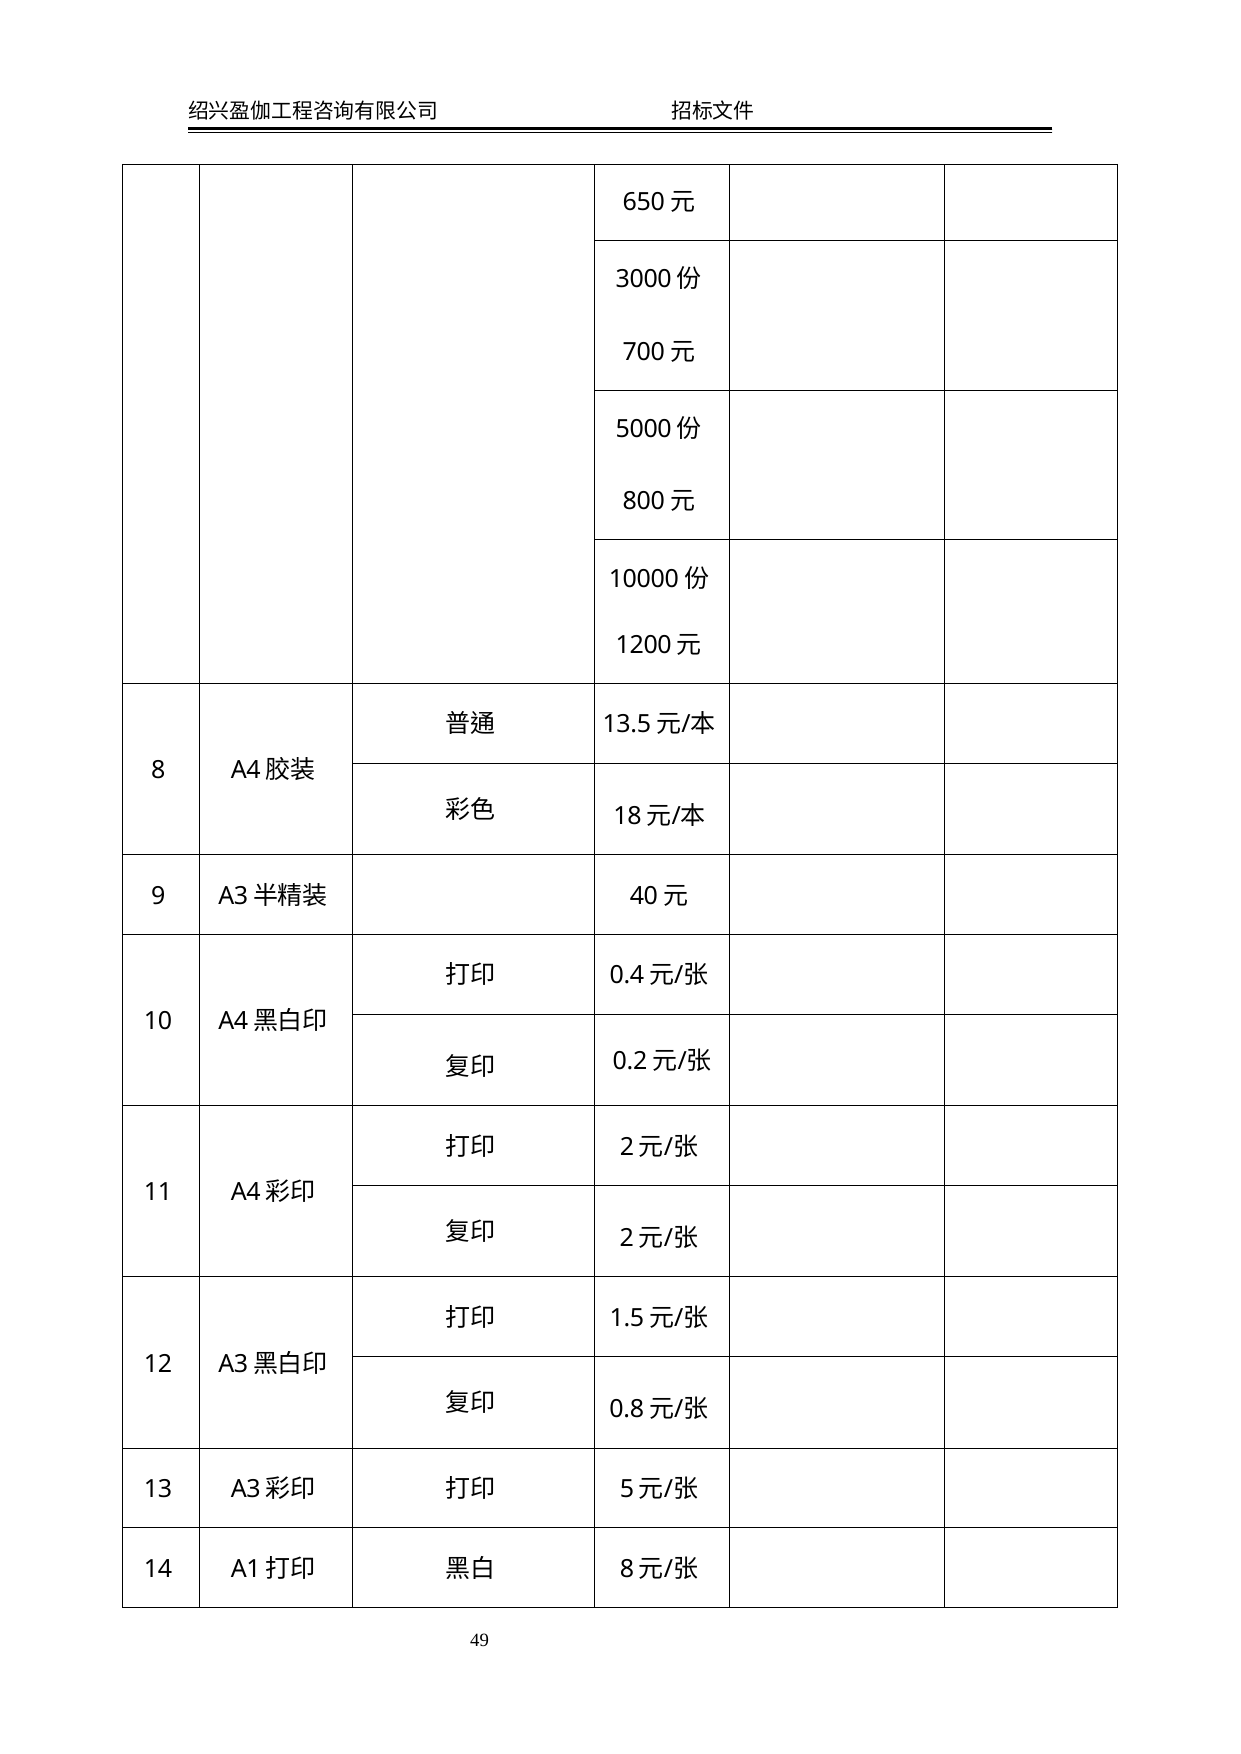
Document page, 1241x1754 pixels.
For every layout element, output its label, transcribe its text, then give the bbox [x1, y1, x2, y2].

table_cell [730, 1357, 944, 1447]
table_cell A1打印 [200, 1528, 352, 1607]
table_cell [945, 391, 1117, 539]
table_cell [945, 241, 1117, 389]
table_cell 10 [123, 935, 199, 1105]
table_cell 复印 [353, 1015, 594, 1105]
table_cell [945, 764, 1117, 854]
table_cell 打印 [353, 1449, 594, 1527]
table_cell 8元/张 [595, 1528, 729, 1607]
table_cell [945, 1528, 1117, 1607]
table_cell [945, 165, 1117, 239]
table_cell [945, 1449, 1117, 1527]
table_cell 复印 [353, 1186, 594, 1276]
table_cell [730, 1015, 944, 1105]
table_cell 2元/张 [595, 1106, 729, 1185]
table_cell 13.5元/本 [595, 684, 729, 762]
table_cell 13 [123, 1449, 199, 1527]
table_cell [730, 391, 944, 539]
table_cell 复印 [353, 1357, 594, 1447]
table_cell 10000份 1200元 [595, 540, 729, 683]
table_cell 14 [123, 1528, 199, 1607]
table_cell [730, 1186, 944, 1276]
table_cell 打印 [353, 935, 594, 1013]
table_cell [730, 935, 944, 1013]
table_cell 黑白 [353, 1528, 594, 1607]
table_cell [730, 1277, 944, 1356]
table_cell 12 [123, 1277, 199, 1447]
table_cell A3黑白印 [200, 1277, 352, 1447]
table_cell 0.8元/张 [595, 1357, 729, 1447]
table_cell 1.5元/张 [595, 1277, 729, 1356]
table_cell [945, 1186, 1117, 1276]
table_cell [730, 764, 944, 854]
table_cell A4彩印 [200, 1106, 352, 1276]
table_cell A3半精装 [200, 855, 352, 934]
table_cell 9 [123, 855, 199, 934]
table_cell [945, 1106, 1117, 1185]
table_cell [945, 855, 1117, 934]
table_cell [730, 540, 944, 683]
table_cell [945, 540, 1117, 683]
table_cell 2000份 650元 [595, 165, 729, 239]
table_cell [945, 684, 1117, 762]
table_cell 2元/张 [595, 1186, 729, 1276]
table_cell [730, 1106, 944, 1185]
table_cell 普通 [353, 684, 594, 762]
table_cell [730, 684, 944, 762]
table_cell 5000份 800元 [595, 391, 729, 539]
table_cell 打印 [353, 1106, 594, 1185]
table_cell 18元/本 [595, 764, 729, 854]
table_cell [730, 1449, 944, 1527]
table_cell [945, 1015, 1117, 1105]
table_cell [945, 1277, 1117, 1356]
table_cell [945, 1357, 1117, 1447]
table_cell 0.2元/张 [595, 1015, 729, 1105]
table_cell [353, 855, 594, 934]
table_cell [730, 1528, 944, 1607]
table_cell [945, 935, 1117, 1013]
table_cell 8 [123, 684, 199, 854]
table_cell A3彩印 [200, 1449, 352, 1527]
table_cell 11 [123, 1106, 199, 1276]
table_cell [730, 165, 944, 239]
table_cell 5元/张 [595, 1449, 729, 1527]
table_cell 0.4元/张 [595, 935, 729, 1013]
table_cell A4胶装 [200, 684, 352, 854]
table_cell 打印 [353, 1277, 594, 1356]
table_cell [730, 241, 944, 389]
table_cell [730, 855, 944, 934]
table_cell 3000份 700元 [595, 241, 729, 389]
table_cell 40元 [595, 855, 729, 934]
table_cell A4黑白印 [200, 935, 352, 1105]
table_cell 彩色 [353, 764, 594, 854]
